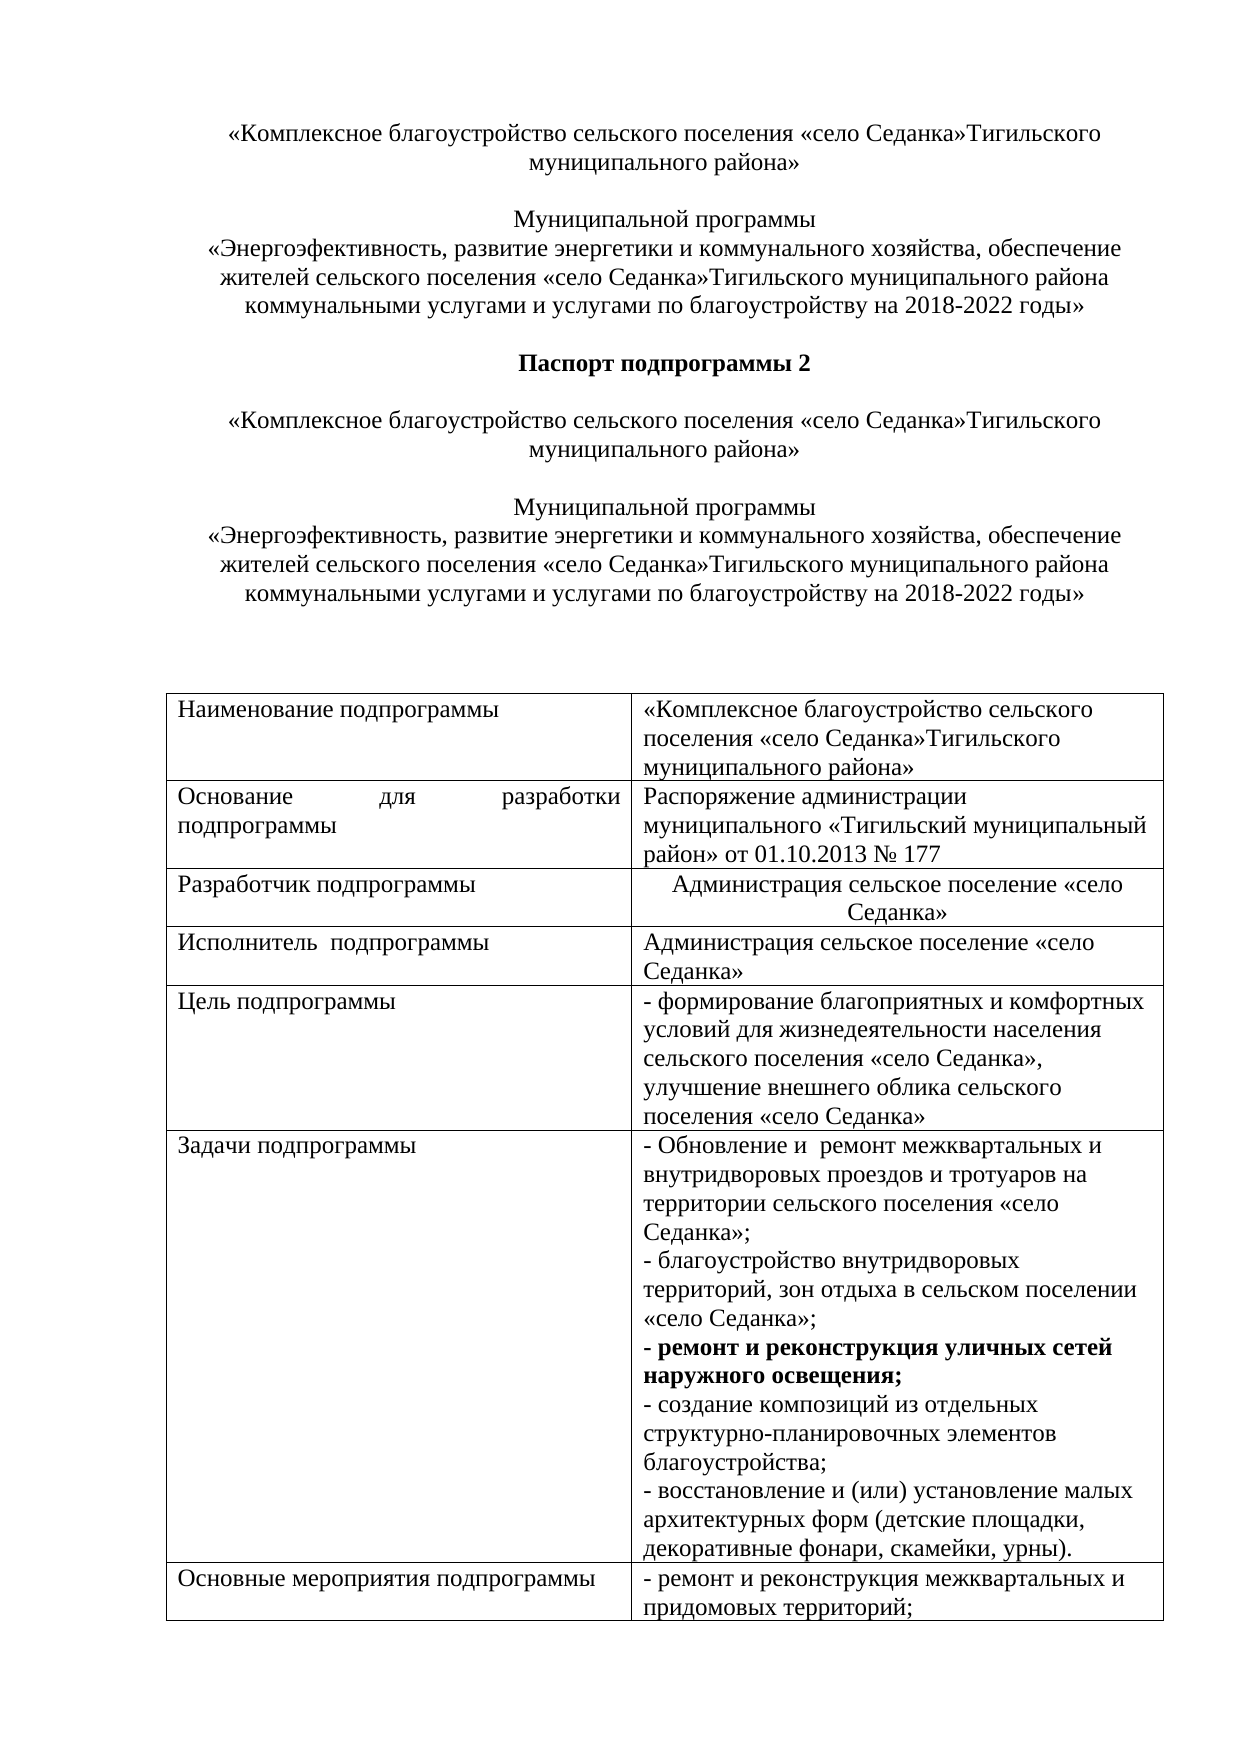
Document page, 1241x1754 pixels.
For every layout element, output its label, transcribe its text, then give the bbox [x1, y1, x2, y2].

table_cell Цель подпрограммы [167, 986, 631, 1129]
table_cell Разработчик подпрограммы [167, 869, 631, 926]
table_cell Задачи подпрограммы [167, 1131, 631, 1562]
table_header «Комплексное благоустройство сельского поселения «село Седанка»Тигильского муниципального района» [632, 694, 1163, 780]
text «Энергоэфективность, развитие энергетики и коммунального хозяйства, обеспечение жителей сельского поселения «село Седанка»Тигильского муниципального района коммунальными услугами и услугами по благоустройству на 2018-2022 годы» [177, 521, 1152, 607]
table_header Наименование подпрограммы [167, 694, 631, 780]
text «Комплексное благоустройство сельского поселения «село Седанка»Тигильского муниципального района» [177, 406, 1152, 463]
text «Комплексное благоустройство сельского поселения «село Седанка»Тигильского муниципального района» [177, 118, 1152, 176]
table_cell - формирование благоприятных и комфортных условий для жизнедеятельности населения сельского поселения «село Седанка», улучшение внешнего облика сельского поселения «село Седанка» [632, 986, 1163, 1129]
table_cell - Обновление и ремонт межквартальных и внутридворовых проездов и тротуаров на территории сельского поселения «село Седанка»; - благоустройство внутридворовых территорий, зон отдыха в сельском поселении «село Седанка»; - ремонт и реконструкция уличных сетей наружного освещения; - создание композиций из отдельных структурно-планировочных элементов благоустройства; - восстановление и (или) установление малых архитектурных форм (детские площадки, декоративные фонари, скамейки, урны). [632, 1131, 1163, 1562]
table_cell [167, 1563, 631, 1620]
table_cell Распоряжение администрации муниципального «Тигильский муниципальный район» от 01.10.2013 № 177 [632, 781, 1163, 868]
text Паспорт подпрограммы 2 [177, 348, 1152, 377]
table_cell Администрация сельское поселение «село Седанка» [632, 927, 1163, 985]
text «Энергоэфективность, развитие энергетики и коммунального хозяйства, обеспечение жителей сельского поселения «село Седанка»Тигильского муниципального района коммунальными услугами и услугами по благоустройству на 2018-2022 годы» [177, 233, 1152, 319]
text Муниципальной программы [177, 492, 1152, 521]
table_cell Основание для разработки подпрограммы [167, 781, 631, 868]
text Муниципальной программы [177, 204, 1152, 233]
table_cell Исполнитель подпрограммы [167, 927, 631, 985]
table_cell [632, 1563, 1163, 1620]
table_cell Администрация сельское поселение «село Седанка» [632, 869, 1163, 926]
